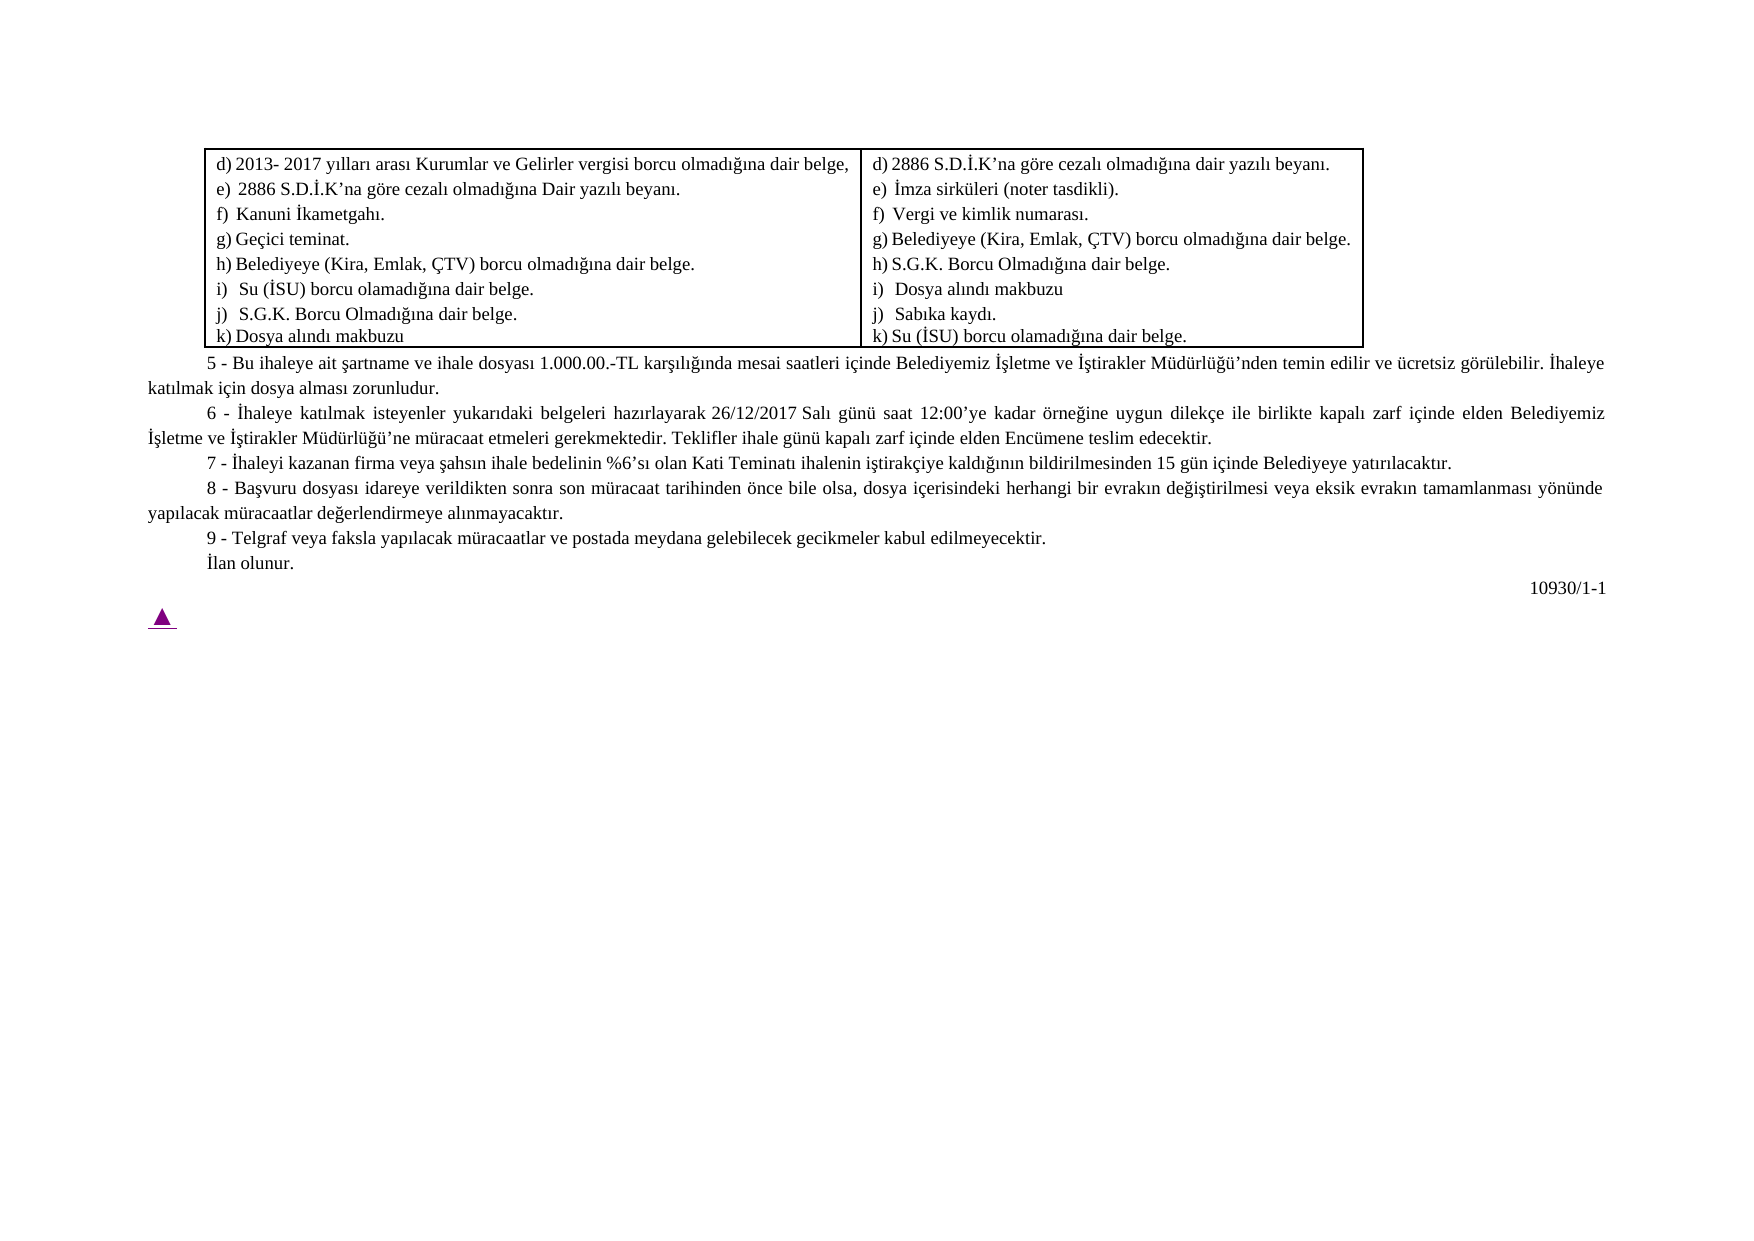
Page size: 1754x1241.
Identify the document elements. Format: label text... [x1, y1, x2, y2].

text 5 - Bu ihaleye ait şartname ve ihale dosyası 1.000.00.-TL karşılığında mesai saatleri içinde Belediyemiz İşletme ve İştirakler Müdürlüğü’nden temin edilir ve ücretsiz görülebilir. İhaleye katılmak için dosya alması zorunludur. [148, 348, 1606, 398]
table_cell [862, 150, 1362, 346]
text 9 - Telgraf veya faksla yapılacak müracaatlar ve postada meydana gelebilecek gecikmeler kabul edilmeyecektir. [148, 523, 1606, 548]
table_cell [206, 150, 860, 346]
text 8 - Başvuru dosyası idareye verildikten sonra son müracaat tarihinden önce bile olsa, dosya içerisindeki herhangi bir evrakın değiştirilmesi veya eksik evrakın tamamlanması yönünde yapılacak müracaatlar değerlendirmeye alınmayacaktır. [148, 473, 1606, 523]
text İlan olunur. [148, 548, 1606, 573]
text 6 - İhaleye katılmak isteyenler yukarıdaki belgeleri hazırlayarak 26/12/2017 Salı günü saat 12:00’ye kadar örneğine uygun dilekçe ile birlikte kapalı zarf içinde elden Belediyemiz İşletme ve İştirakler Müdürlüğü’ne müracaat etmeleri gerekmektedir. Teklifler ihale günü kapalı zarf içinde elden Encümene teslim edecektir. [148, 398, 1606, 448]
text ▲ [148, 598, 1606, 632]
text 7 - İhaleyi kazanan firma veya şahsın ihale bedelinin %6’sı olan Kati Teminatı ihalenin iştirakçiye kaldığının bildirilmesinden 15 gün içinde Belediyeye yatırılacaktır. [148, 448, 1606, 473]
text 10930/1-1 [148, 573, 1606, 598]
